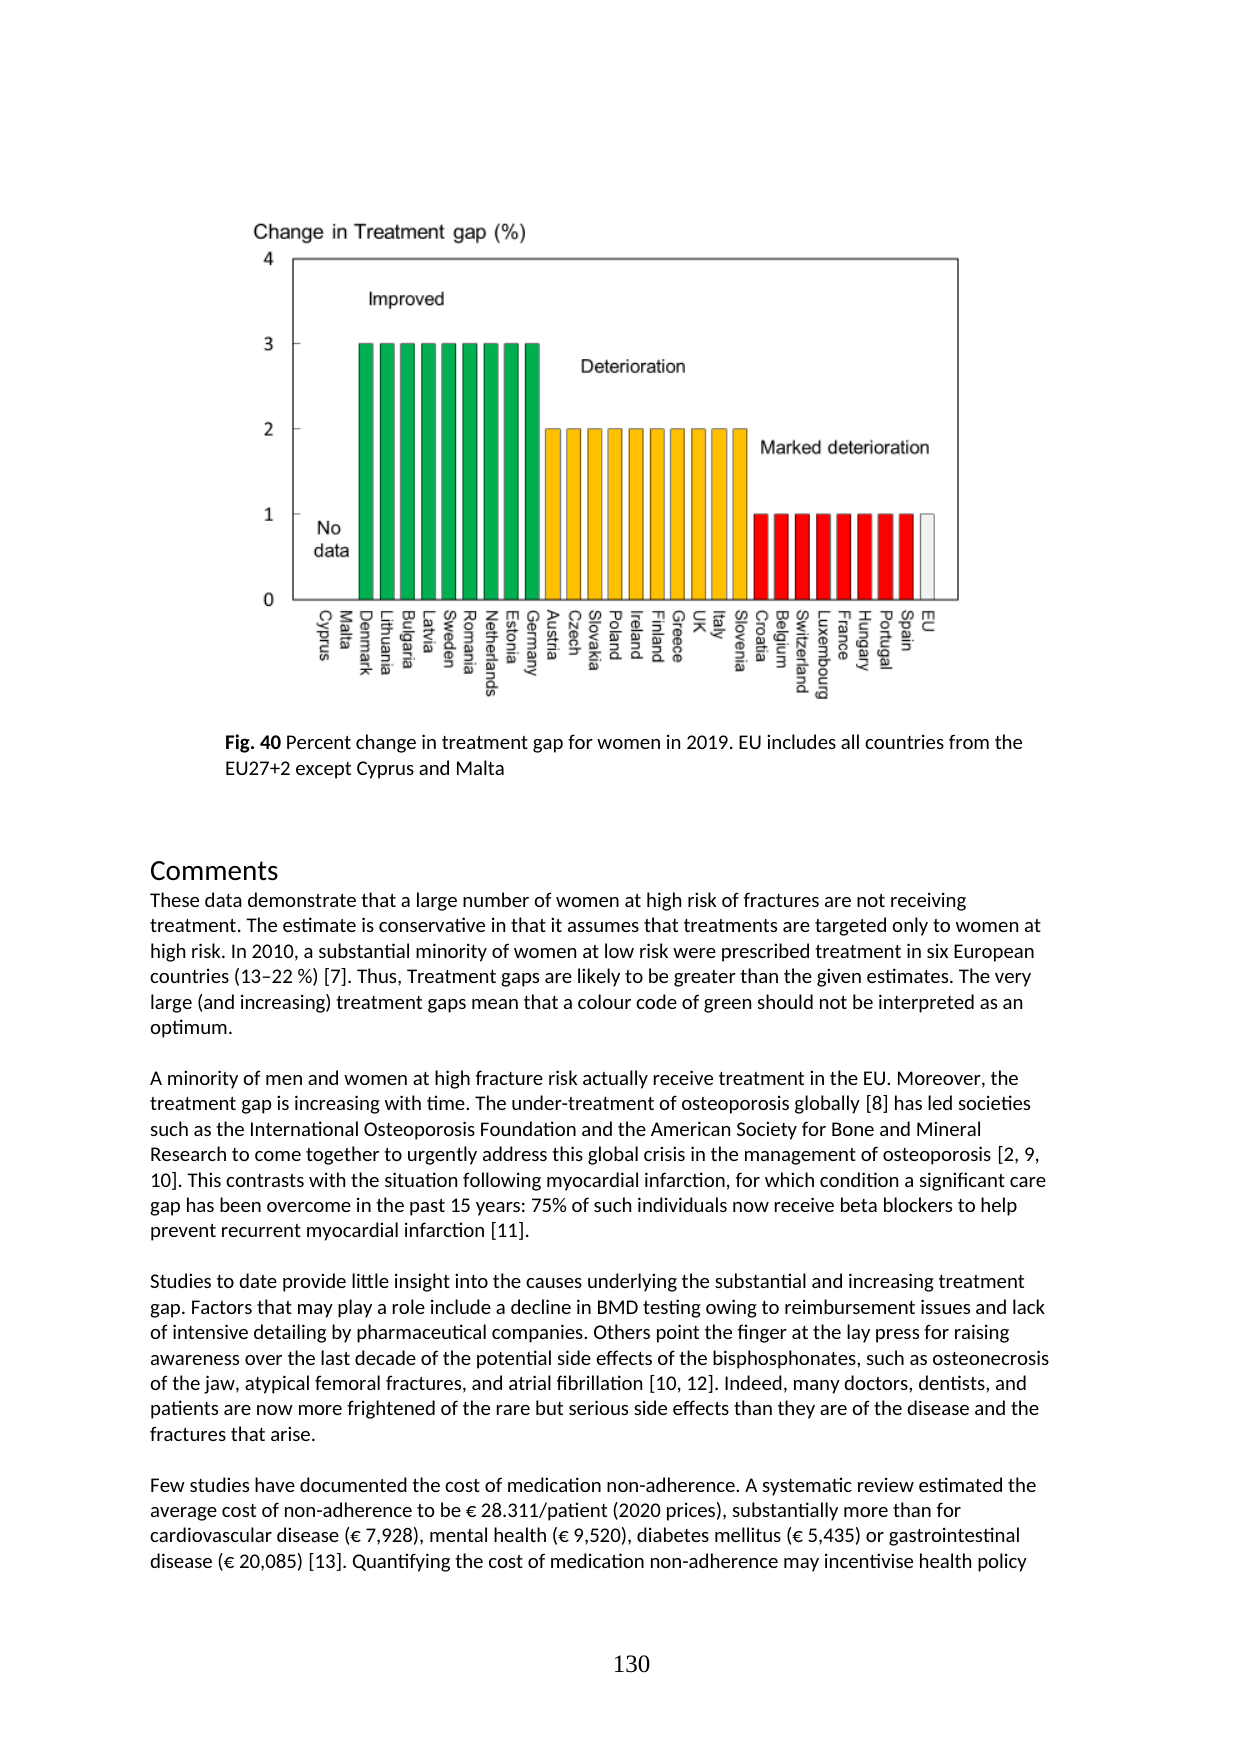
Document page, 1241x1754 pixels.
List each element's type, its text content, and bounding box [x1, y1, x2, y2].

text Studies to date provide little insight into the causes underlying the substantial and increasing treatment gap. Factors that may play a role include a decline in BMD testing owing to reimbursement issues and lack of intensive detailing by pharmaceutical companies. Others point the finger at the lay press for raising awareness over the last decade of the potential side effects of the bisphosphonates, such as osteonecrosis of the jaw, atypical femoral fractures, and atrial fibrillation [10, 12]. Indeed, many doctors, dentists, and patients are now more frightened of the rare but serious side effects than they are of the disease and the fractures that arise. [150, 1268, 1060, 1446]
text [150, 1472, 1060, 1573]
text These data demonstrate that a large number of women at high risk of fractures are not receiving treatment. The estimate is conservative in that it assumes that treatments are targeted only to women at high risk. In 2010, a substantial minority of women at low risk were prescribed treatment in six European countries (13–22 %) [7]. Thus, Treatment gaps are likely to be greater than the given estimates. The very large (and increasing) treatment gaps mean that a colour code of green should not be interpreted as an optimum. [150, 887, 1060, 1040]
text Fig. 40 Percent change in treatment gap for women in 2019. EU includes all countries from the EU27+2 except Cyprus and Malta [225, 729, 1060, 780]
subtitle Comments [150, 852, 1135, 887]
text A minority of men and women at high fracture risk actually receive treatment in the EU. Moreover, the treatment gap is increasing with time. The under-treatment of osteoporosis globally [8] has led societies such as the International Osteoporosis Foundation and the American Society for Bone and Mineral Research to come together to urgently address this global crisis in the management of osteoporosis [2, 9, 10]. This contrasts with the situation following myocardial infarction, for which condition a significant care gap has been overcome in the past 15 years: 75% of such individuals now receive beta blockers to help prevent recurrent myocardial infarction [11]. [150, 1065, 1060, 1243]
picture [225, 203, 975, 709]
